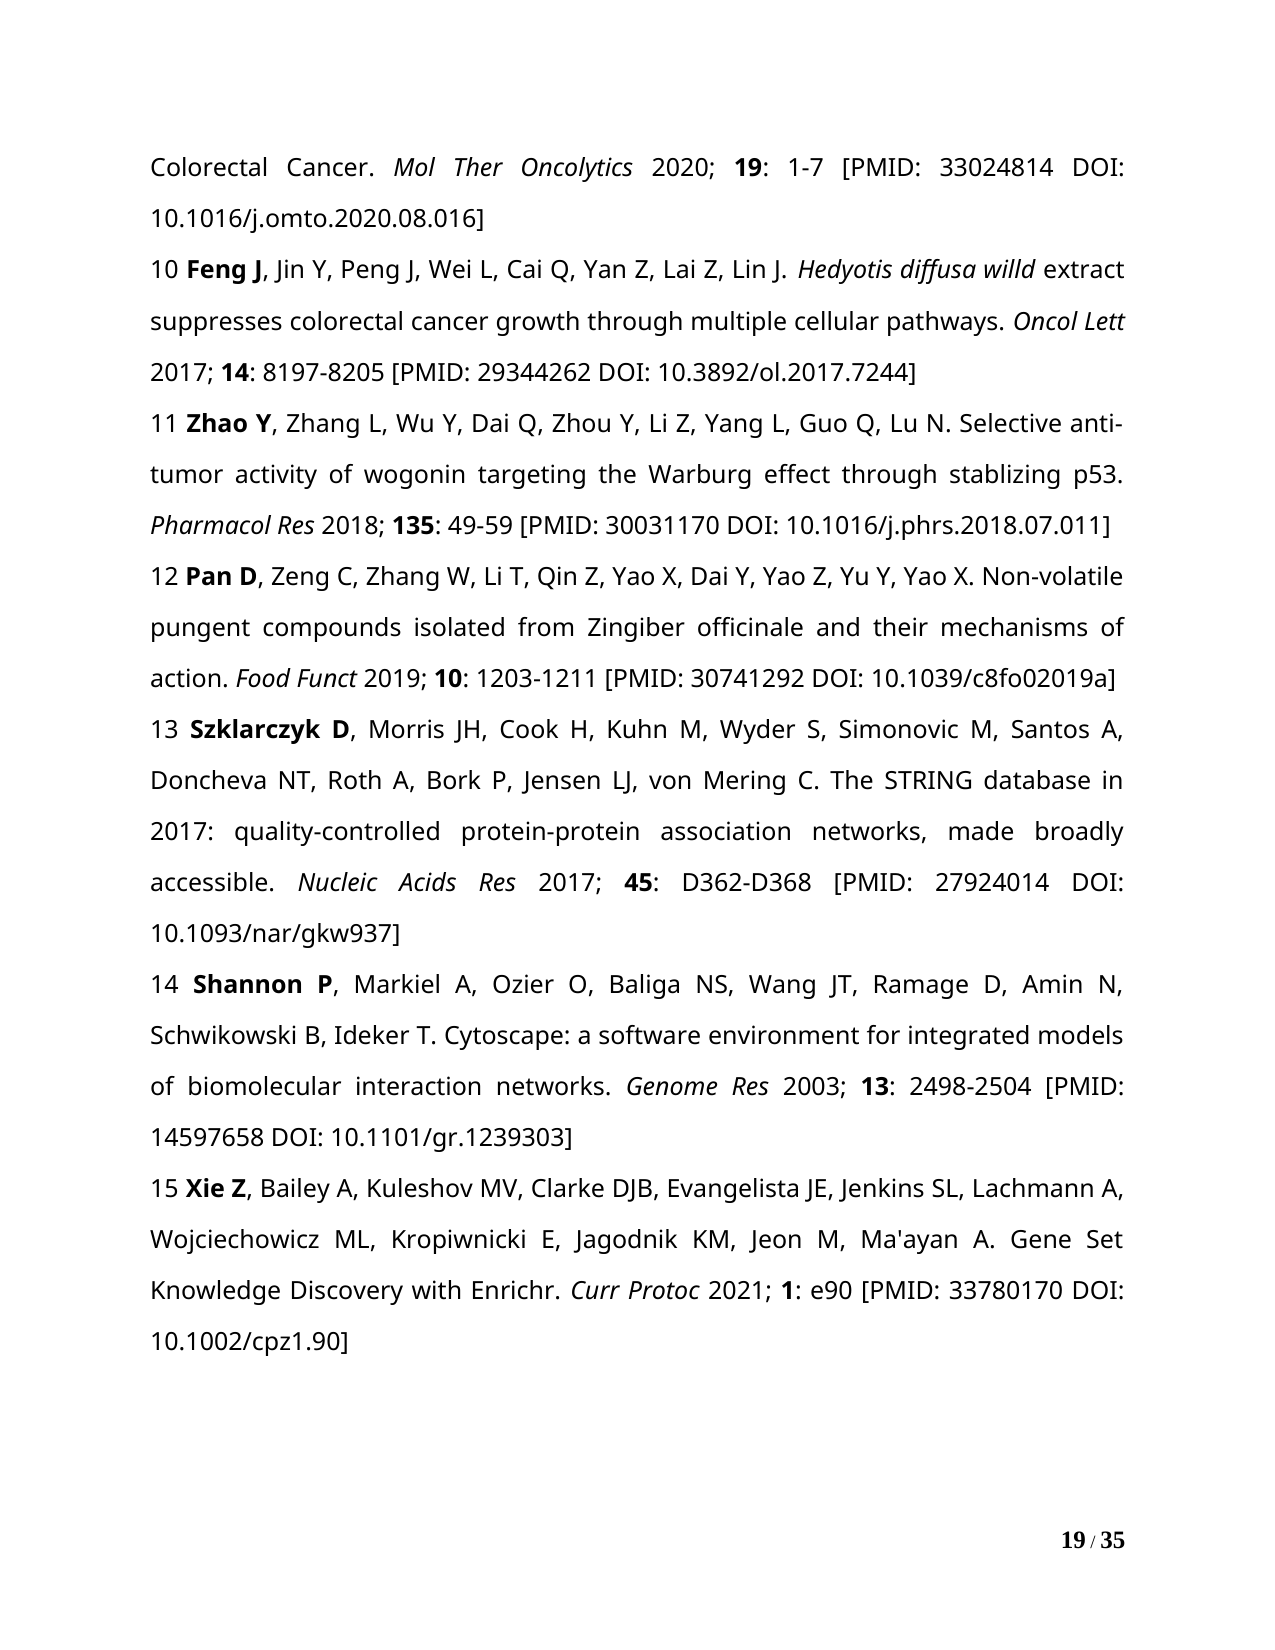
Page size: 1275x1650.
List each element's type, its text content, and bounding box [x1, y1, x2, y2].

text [150, 150, 1125, 235]
text 13 Szklarczyk D, Morris JH, Cook H, Kuhn M, Wyder S, Simonovic M, Santos A, Doncheva NT, Roth A, Bork P, Jensen LJ, von Mering C. The STRING database in 2017: quality-controlled protein-protein association networks, made broadly accessible. Nucleic Acids Res 2017; 45: D362-D368 [PMID: 27924014 DOI: 10.1093/nar/gkw937] [150, 711, 1125, 950]
text 10 Feng J, Jin Y, Peng J, Wei L, Cai Q, Yan Z, Lai Z, Lin J. Hedyotis diffusa willd extract suppresses colorectal cancer growth through multiple cellular pathways. Oncol Lett 2017; 14: 8197-8205 [PMID: 29344262 DOI: 10.3892/ol.2017.7244] [150, 252, 1125, 388]
text 12 Pan D, Zeng C, Zhang W, Li T, Qin Z, Yao X, Dai Y, Yao Z, Yu Y, Yao X. Non-volatile pungent compounds isolated from Zingiber officinale and their mechanisms of action. Food Funct 2019; 10: 1203-1211 [PMID: 30741292 DOI: 10.1039/c8fo02019a] [150, 558, 1125, 694]
text 11 Zhao Y, Zhang L, Wu Y, Dai Q, Zhou Y, Li Z, Yang L, Guo Q, Lu N. Selective anti-tumor activity of wogonin targeting the Warburg effect through stablizing p53. Pharmacol Res 2018; 135: 49-59 [PMID: 30031170 DOI: 10.1016/j.phrs.2018.07.011] [150, 405, 1125, 541]
text 14 Shannon P, Markiel A, Ozier O, Baliga NS, Wang JT, Ramage D, Amin N, Schwikowski B, Ideker T. Cytoscape: a software environment for integrated models of biomolecular interaction networks. Genome Res 2003; 13: 2498-2504 [PMID: 14597658 DOI: 10.1101/gr.1239303] [150, 967, 1125, 1154]
text 15 Xie Z, Bailey A, Kuleshov MV, Clarke DJB, Evangelista JE, Jenkins SL, Lachmann A, Wojciechowicz ML, Kropiwnicki E, Jagodnik KM, Jeon M, Ma'ayan A. Gene Set Knowledge Discovery with Enrichr. Curr Protoc 2021; 1: e90 [PMID: 33780170 DOI: 10.1002/cpz1.90] [150, 1171, 1125, 1358]
